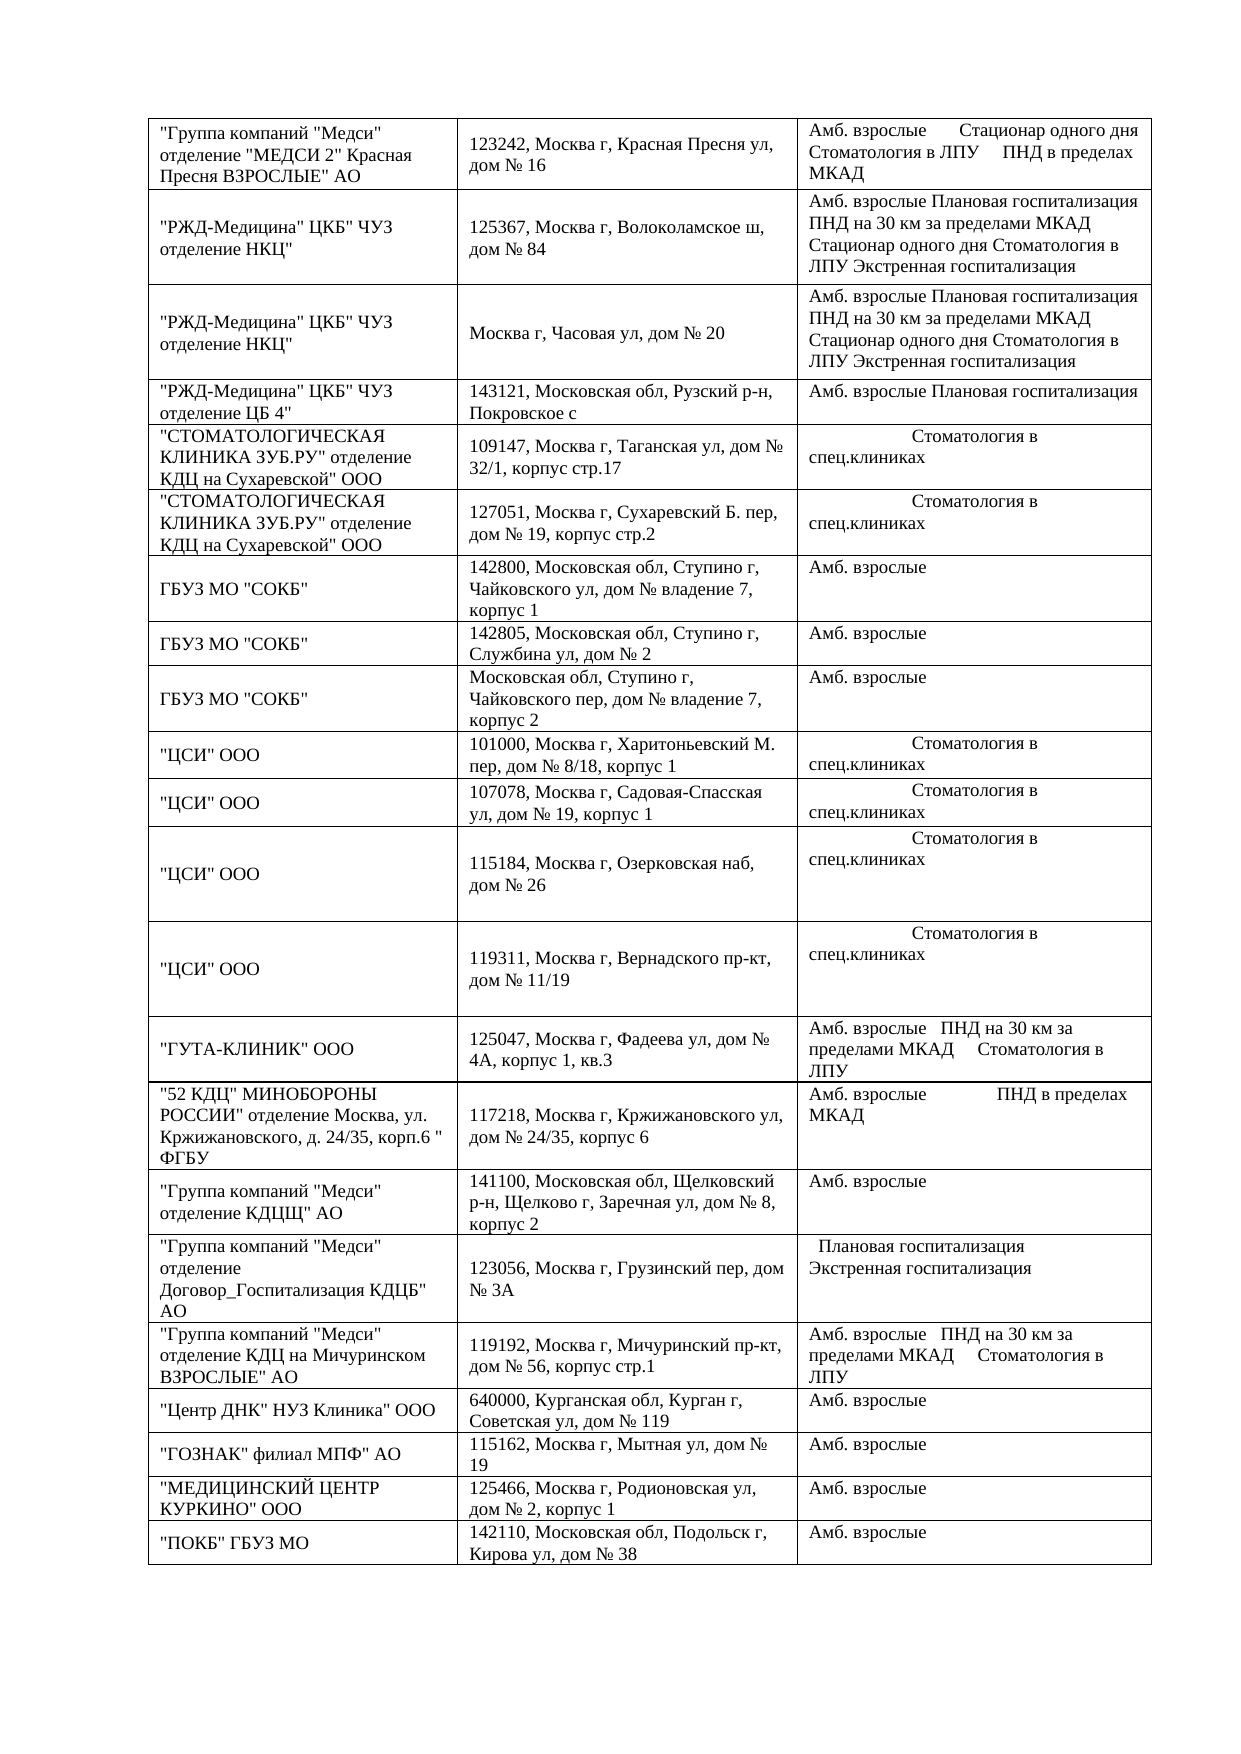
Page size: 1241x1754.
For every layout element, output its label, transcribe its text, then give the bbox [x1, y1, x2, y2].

table_cell "Группа компаний "Медси" отделение КДЦЩ" АО [149, 1170, 457, 1234]
table_cell "СТОМАТОЛОГИЧЕСКАЯ КЛИНИКА ЗУБ.РУ" отделение КДЦ на Сухаревской" ООО [149, 490, 457, 555]
table_cell "Группа компаний "Медси" отделение КДЦ на Мичуринском ВЗРОСЛЫЕ" АО [149, 1323, 457, 1387]
table_cell 101000, Москва г, Харитоньевский М. пер, дом № 8/18, корпус 1 [458, 732, 797, 778]
table_cell "ПОКБ" ГБУЗ МО [149, 1521, 457, 1564]
table_cell "ГУТА-КЛИНИК" ООО [149, 1017, 457, 1081]
table_cell 115162, Москва г, Мытная ул, дом № 19 [458, 1433, 797, 1476]
table_cell Стоматология в спец.клиниках [798, 779, 1151, 826]
table_cell Амб. взрослые Плановая госпитализация ПНД на 30 км за пределами МКАД Стационар одного дня Стоматология в ЛПУ Экстренная госпитализация [798, 190, 1151, 284]
table_cell Амб. взрослые [798, 1433, 1151, 1476]
table_cell "СТОМАТОЛОГИЧЕСКАЯ КЛИНИКА ЗУБ.РУ" отделение КДЦ на Сухаревской" ООО [149, 425, 457, 489]
table_cell Амб. взрослые ПНД на 30 км за пределами МКАД Стоматология в ЛПУ [798, 1017, 1151, 1081]
table_cell Московская обл, Ступино г, Чайковского пер, дом № владение 7, корпус 2 [458, 666, 797, 731]
table_cell Амб. взрослые [798, 1389, 1151, 1432]
table_cell 142805, Московская обл, Ступино г, Службина ул, дом № 2 [458, 622, 797, 665]
table_cell Амб. взрослые Плановая госпитализация ПНД на 30 км за пределами МКАД Стационар одного дня Стоматология в ЛПУ Экстренная госпитализация [798, 285, 1151, 379]
table_cell 123242, Москва г, Красная Пресня ул, дом № 16 [458, 119, 797, 189]
table_cell Амб. взрослые [798, 666, 1151, 731]
table_cell 107078, Москва г, Садовая-Спасская ул, дом № 19, корпус 1 [458, 779, 797, 826]
table_cell "Группа компаний "Медси" отделение Договор_Госпитализация КДЦБ" АО [149, 1235, 457, 1322]
table_cell Стоматология в спец.клиниках [798, 425, 1151, 489]
table_cell Стоматология в спец.клиниках [798, 732, 1151, 778]
table_cell ГБУЗ МО "СОКБ" [149, 556, 457, 621]
table_cell Амб. взрослые [798, 556, 1151, 621]
table_cell 142110, Московская обл, Подольск г, Кирова ул, дом № 38 [458, 1521, 797, 1564]
table_cell "РЖД-Медицина" ЦКБ" ЧУЗ отделение НКЦ" [149, 190, 457, 284]
table_cell Стоматология в спец.клиниках [798, 490, 1151, 555]
table_cell Амб. взрослые Плановая госпитализация [798, 380, 1151, 423]
table_cell 119311, Москва г, Вернадского пр-кт, дом № 11/19 [458, 922, 797, 1016]
table_cell 640000, Курганская обл, Курган г, Советская ул, дом № 119 [458, 1389, 797, 1432]
table_cell Стоматология в спец.клиниках [798, 922, 1151, 1016]
table_cell 115184, Москва г, Озерковская наб, дом № 26 [458, 827, 797, 921]
table_cell Стоматология в спец.клиниках [798, 827, 1151, 921]
table_cell Москва г, Часовая ул, дом № 20 [458, 285, 797, 379]
table_cell 142800, Московская обл, Ступино г, Чайковского ул, дом № владение 7, корпус 1 [458, 556, 797, 621]
table_cell "РЖД-Медицина" ЦКБ" ЧУЗ отделение ЦБ 4" [149, 380, 457, 423]
table_cell "Группа компаний "Медси" отделение "МЕДСИ 2" Красная Пресня ВЗРОСЛЫЕ" АО [149, 119, 457, 189]
table_cell "ЦСИ" ООО [149, 732, 457, 778]
table_cell 109147, Москва г, Таганская ул, дом № 32/1, корпус стр.17 [458, 425, 797, 489]
table_cell Амб. взрослые ПНД в пределах МКАД [798, 1083, 1151, 1169]
table_cell "МЕДИЦИНСКИЙ ЦЕНТР КУРКИНО" ООО [149, 1477, 457, 1520]
table_cell Амб. взрослые Стационар одного дня Стоматология в ЛПУ ПНД в пределах МКАД [798, 119, 1151, 189]
table_cell 123056, Москва г, Грузинский пер, дом № 3А [458, 1235, 797, 1322]
table_cell 117218, Москва г, Кржижановского ул, дом № 24/35, корпус 6 [458, 1083, 797, 1169]
table_cell 143121, Московская обл, Рузский р-н, Покровское с [458, 380, 797, 423]
table_cell "ЦСИ" ООО [149, 779, 457, 826]
table_cell Амб. взрослые [798, 1170, 1151, 1234]
table_cell "ЦСИ" ООО [149, 827, 457, 921]
table_cell ГБУЗ МО "СОКБ" [149, 666, 457, 731]
table_cell ГБУЗ МО "СОКБ" [149, 622, 457, 665]
table_cell 141100, Московская обл, Щелковский р-н, Щелково г, Заречная ул, дом № 8, корпус 2 [458, 1170, 797, 1234]
table_cell 127051, Москва г, Сухаревский Б. пер, дом № 19, корпус стр.2 [458, 490, 797, 555]
table_cell "ГОЗНАК" филиал МПФ" АО [149, 1433, 457, 1476]
table_cell 125466, Москва г, Родионовская ул, дом № 2, корпус 1 [458, 1477, 797, 1520]
table_cell Амб. взрослые [798, 622, 1151, 665]
table_cell "Центр ДНК" НУЗ Клиника" ООО [149, 1389, 457, 1432]
table_cell Плановая госпитализация Экстренная госпитализация [798, 1235, 1151, 1322]
table_cell "ЦСИ" ООО [149, 922, 457, 1016]
table_cell 125047, Москва г, Фадеева ул, дом № 4А, корпус 1, кв.3 [458, 1017, 797, 1081]
table_cell Амб. взрослые ПНД на 30 км за пределами МКАД Стоматология в ЛПУ [798, 1323, 1151, 1387]
table_cell Амб. взрослые [798, 1477, 1151, 1520]
table_cell "52 КДЦ" МИНОБОРОНЫ РОССИИ" отделение Москва, ул. Кржижановского, д. 24/35, корп.6 " ФГБУ [149, 1083, 457, 1169]
table_cell 125367, Москва г, Волоколамское ш, дом № 84 [458, 190, 797, 284]
table_cell "РЖД-Медицина" ЦКБ" ЧУЗ отделение НКЦ" [149, 285, 457, 379]
table_cell 119192, Москва г, Мичуринский пр-кт, дом № 56, корпус стр.1 [458, 1323, 797, 1387]
table_cell Амб. взрослые [798, 1521, 1151, 1564]
